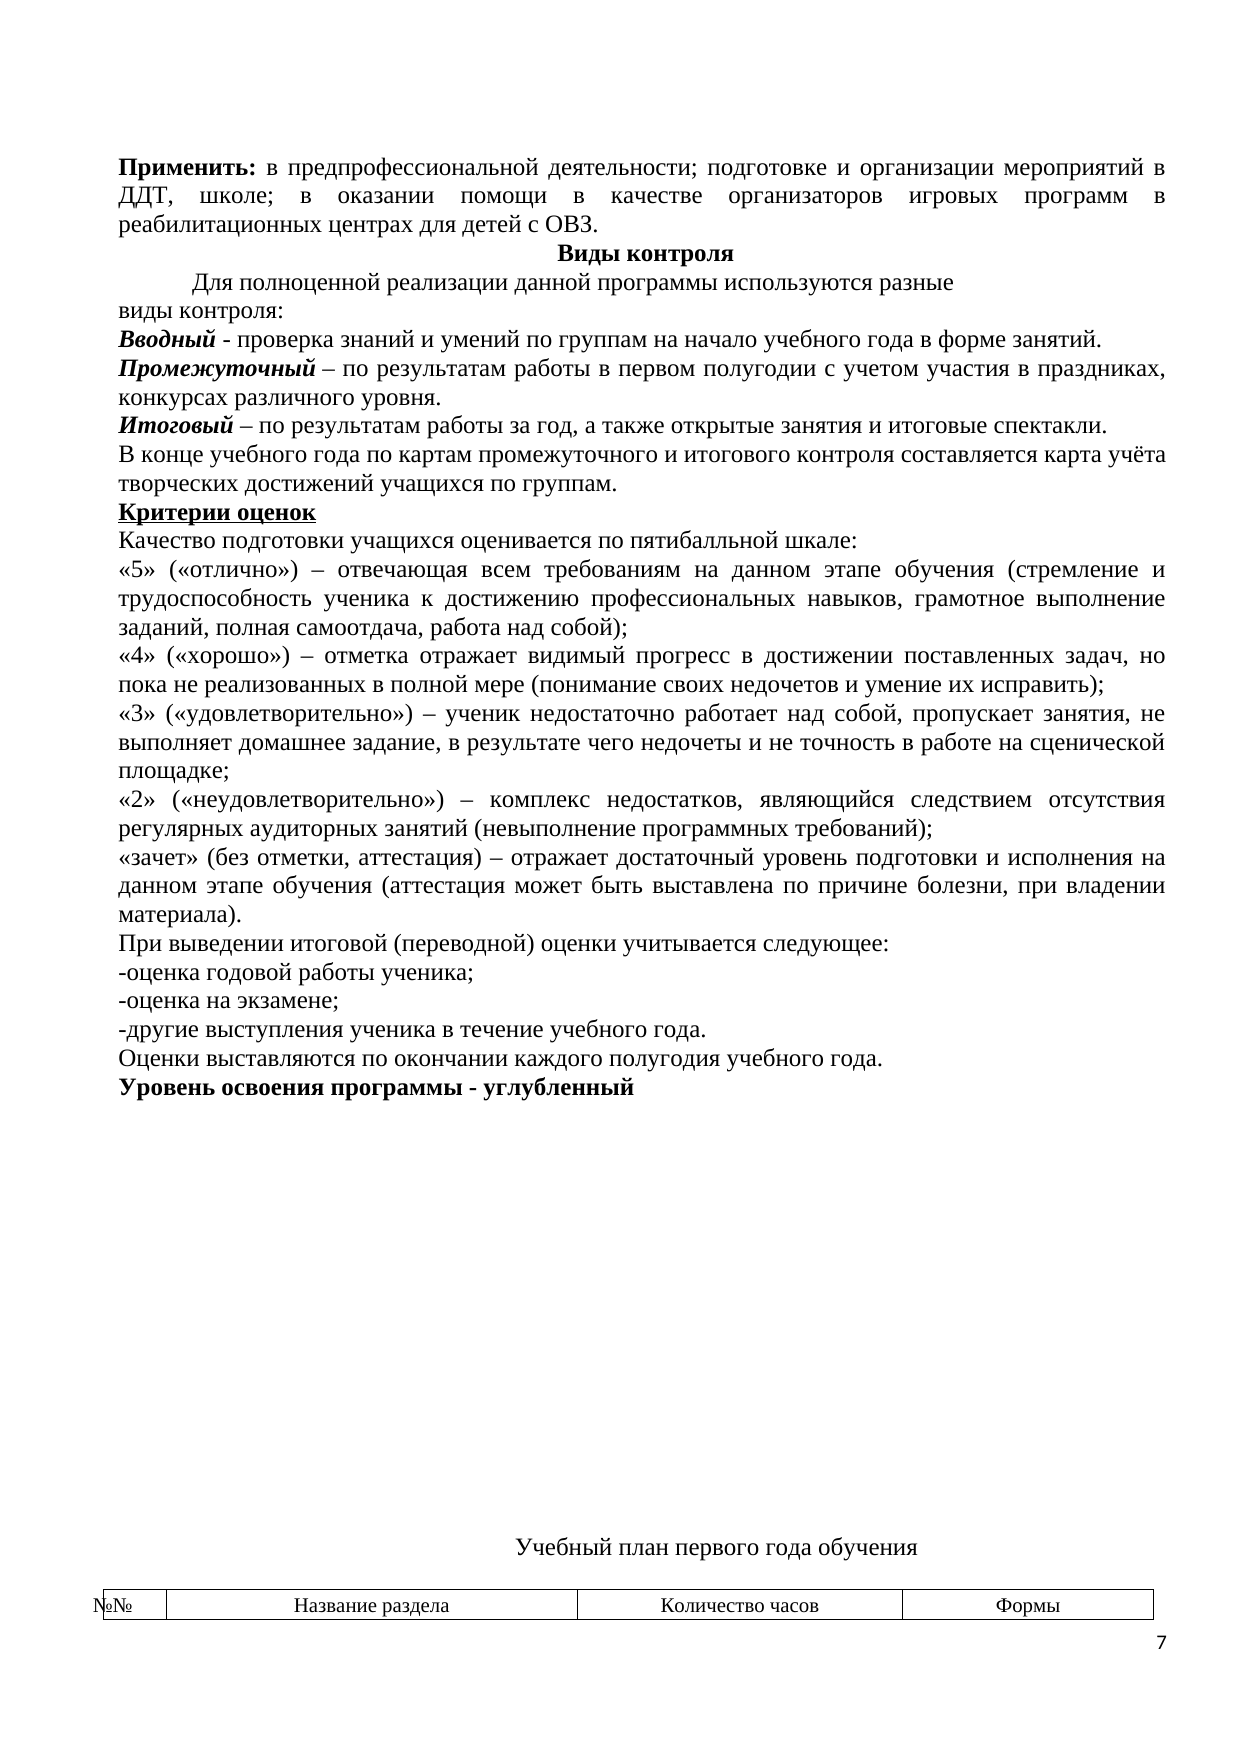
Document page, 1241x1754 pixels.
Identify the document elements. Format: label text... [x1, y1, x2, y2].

text Виды контроля [118, 238, 1167, 267]
text «4» («хорошо») – отметка отражает видимый прогресс в достижении поставленных задач, но пока не реализованных в полной мере (понимание своих недочетов и умение их исправить); [118, 641, 1167, 698]
text Качество подготовки учащихся оценивается по пятибалльной шкале: [118, 526, 1167, 554]
text виды контроля: [118, 296, 1167, 324]
text «зачет» (без отметки, аттестация) – отражает достаточный уровень подготовки и исполнения на данном этапе обучения (аттестация может быть выставлена по причине болезни, при владении материала). [118, 842, 1167, 928]
text Критерии оценок [118, 497, 1167, 526]
text Применить: в предпрофессиональной деятельности; подготовке и организации мероприятий в ДДТ, школе; в оказании помощи в качестве организаторов игровых программ в реабилитационных центрах для детей с ОВЗ. [118, 152, 1167, 238]
table_header Формы контроля [903, 1590, 1153, 1619]
text В конце учебного года по картам промежуточного и итогового контроля составляется карта учёта творческих достижений учащихся по группам. [118, 439, 1167, 497]
table_header Название раздела [167, 1590, 577, 1619]
text «3» («удовлетворительно») – ученик недостаточно работает над собой, пропускает занятия, не выполняет домашнее задание, в результате чего недочеты и не точность в работе на сценической площадке; [118, 698, 1167, 784]
table_header Количество часов [578, 1590, 902, 1619]
list Учебный план первого года обучения [193, 1532, 1167, 1561]
text При выведении итоговой (переводной) оценки учитывается следующее: [118, 928, 1167, 957]
text «5» («отлично») – отвечающая всем требованиям на данном этапе обучения (стремление и трудоспособность ученика к достижению профессиональных навыков, грамотное выполнение заданий, полная самоотдача, работа над собой); [118, 554, 1167, 641]
text Итоговый – по результатам работы за год, а также открытые занятия и итоговые спектакли. [118, 411, 1167, 439]
table_header №№ п/п [104, 1590, 166, 1619]
text -оценка годовой работы ученика; [118, 957, 1167, 986]
text Оценки выставляются по окончании каждого полугодия учебного года. [118, 1043, 1167, 1072]
text -другие выступления ученика в течение учебного года. [118, 1014, 1167, 1043]
text Вводный - проверка знаний и умений по группам на начало учебного года в форме занятий. [118, 324, 1167, 353]
text Уровень освоения программы - углубленный [118, 1072, 1167, 1101]
text «2» («неудовлетворительно») – комплекс недостатков, являющийся следствием отсутствия регулярных аудиторных занятий (невыполнение программных требований); [118, 784, 1167, 842]
text -оценка на экзамене; [118, 986, 1167, 1014]
text Промежуточный – по результатам работы в первом полугодии с учетом участия в праздниках, конкурсах различного уровня. [118, 353, 1167, 411]
text Для полноценной реализации данной программы используются разные [118, 267, 1167, 296]
